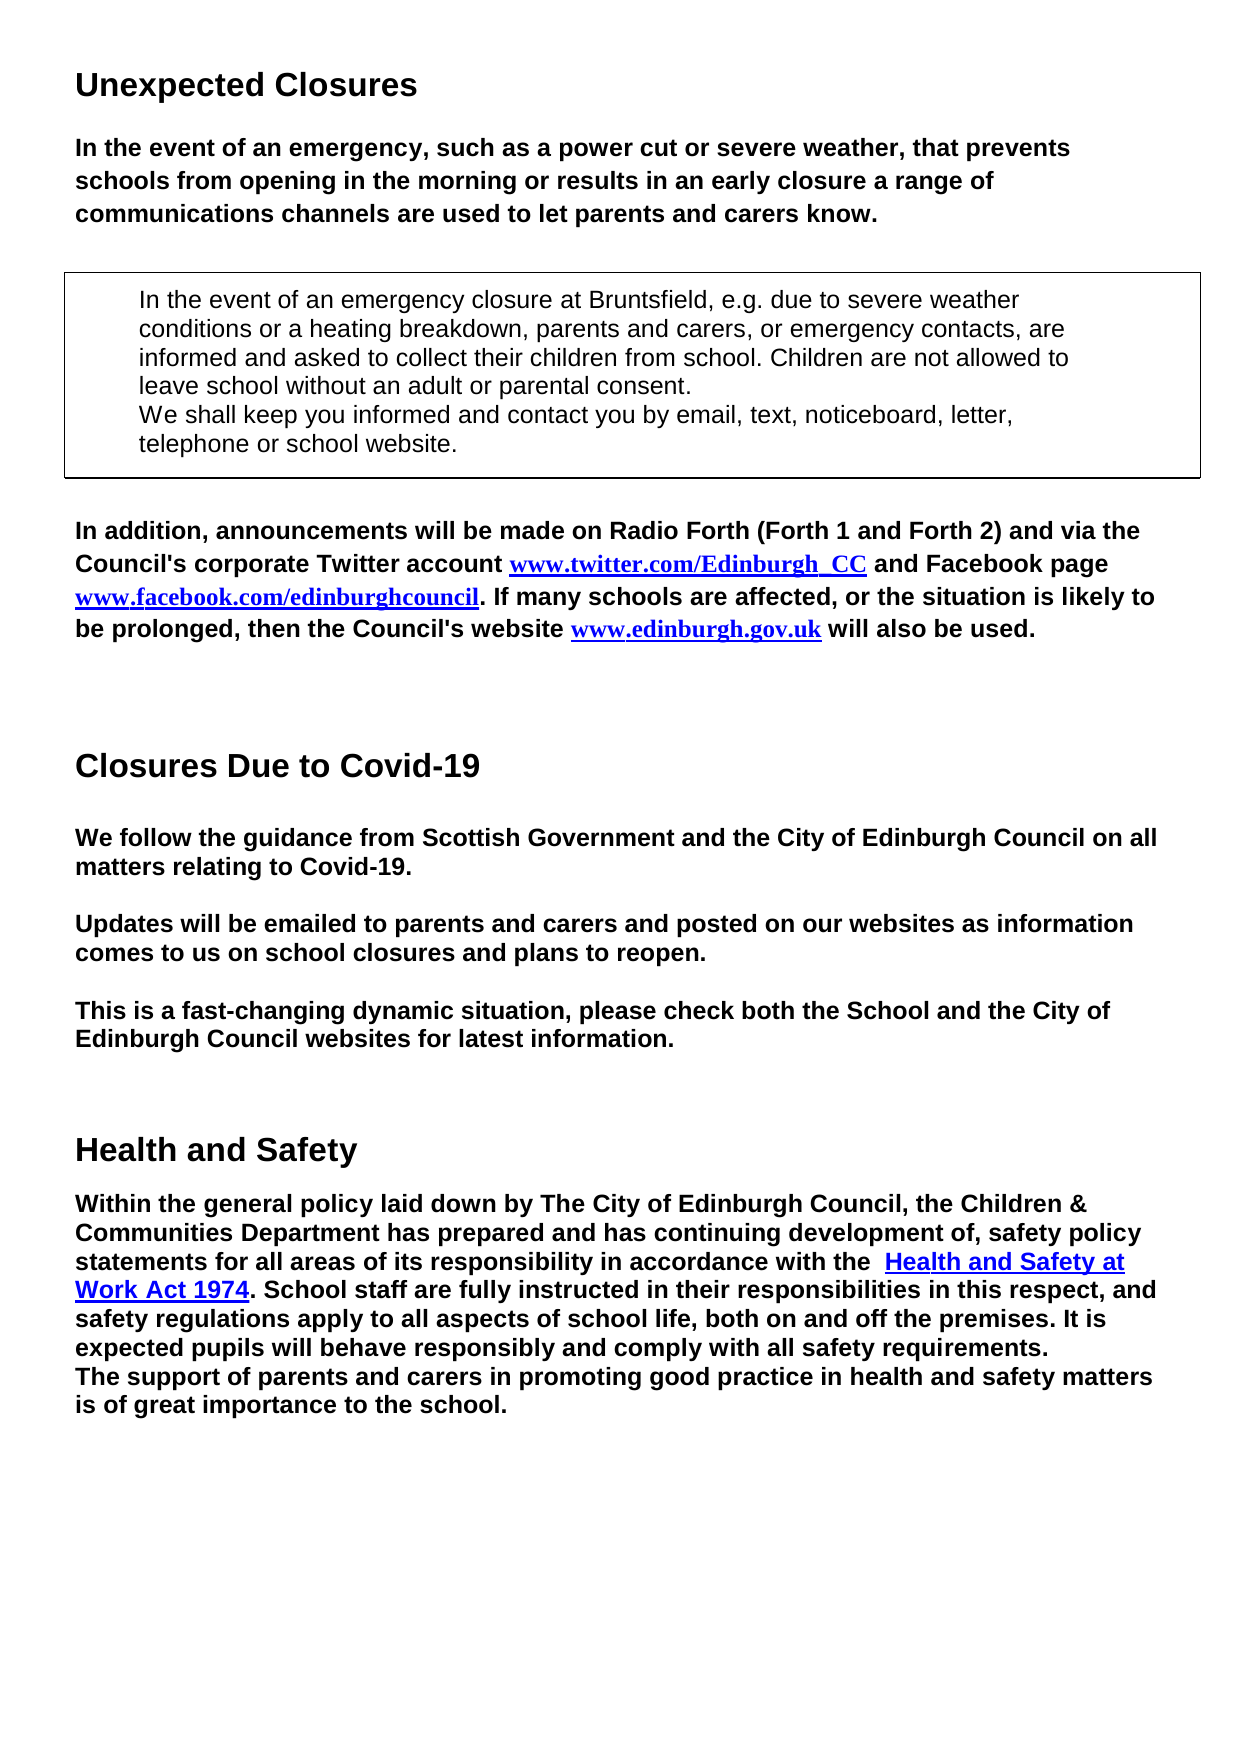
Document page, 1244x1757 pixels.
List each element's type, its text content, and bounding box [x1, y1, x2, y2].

text In addition, announcements will be made on Radio Forth (Forth 1 and Forth 2) and via the Council's corporate Twitter account www.twitter.com/Edinburgh_CC and Facebook page www.facebook.com/edinburghcouncil. If many schools are affected, or the situation is likely to [75, 516, 1155, 611]
text Updates will be emailed to parents and carers and posted on our websites as information comes to us on school closures and plans to reopen. [75, 909, 1179, 967]
text Health and Safety [75, 1130, 1179, 1168]
text Unexpected Closures [75, 64, 1179, 103]
text This is a fast-changing dynamic situation, please check both the School and the City of Edinburgh Council websites for latest information. [75, 996, 1179, 1053]
text In the event of an emergency, such as a power cut or severe weather, that prevents schools from opening in the morning or results in an early closure a range of communications channels are used to let parents and carers know. [75, 133, 1171, 227]
text We shall keep you informed and contact you by email, text, noticeboard, letter, telephone or school website. [139, 400, 1013, 457]
text be prolonged, then the Council's website www.edinburgh.gov.uk will also be used. [75, 615, 1179, 642]
text Within the general policy laid down by The City of Edinburgh Council, the Children & Communities Department has prepared and has continuing development of, safety policy statements for all areas of its responsibility in accordance with the Health and Safety at Work Act 1974. School staff are fully instructed in their responsibilities in this respect, and safety regulations apply to all aspects of school life, both on and off the premises. It is expected pupils will behave responsibly and comply with all safety requirements. The support of parents and carers in promoting good practice in health and safety matters is of great importance to the school. [75, 1189, 1165, 1419]
text In the event of an emergency closure at Bruntsfield, e.g. due to severe weather conditions or a heating breakdown, parents and carers, or emergency contacts, are informed and asked to collect their children from school. Children are not allowed to leave school without an adult or parental consent. [139, 285, 1069, 400]
text Closures Due to Covid-19 [75, 746, 1179, 785]
text We follow the guidance from Scottish Government and the City of Edinburgh Council on all matters relating to Covid-19. [75, 823, 1179, 881]
